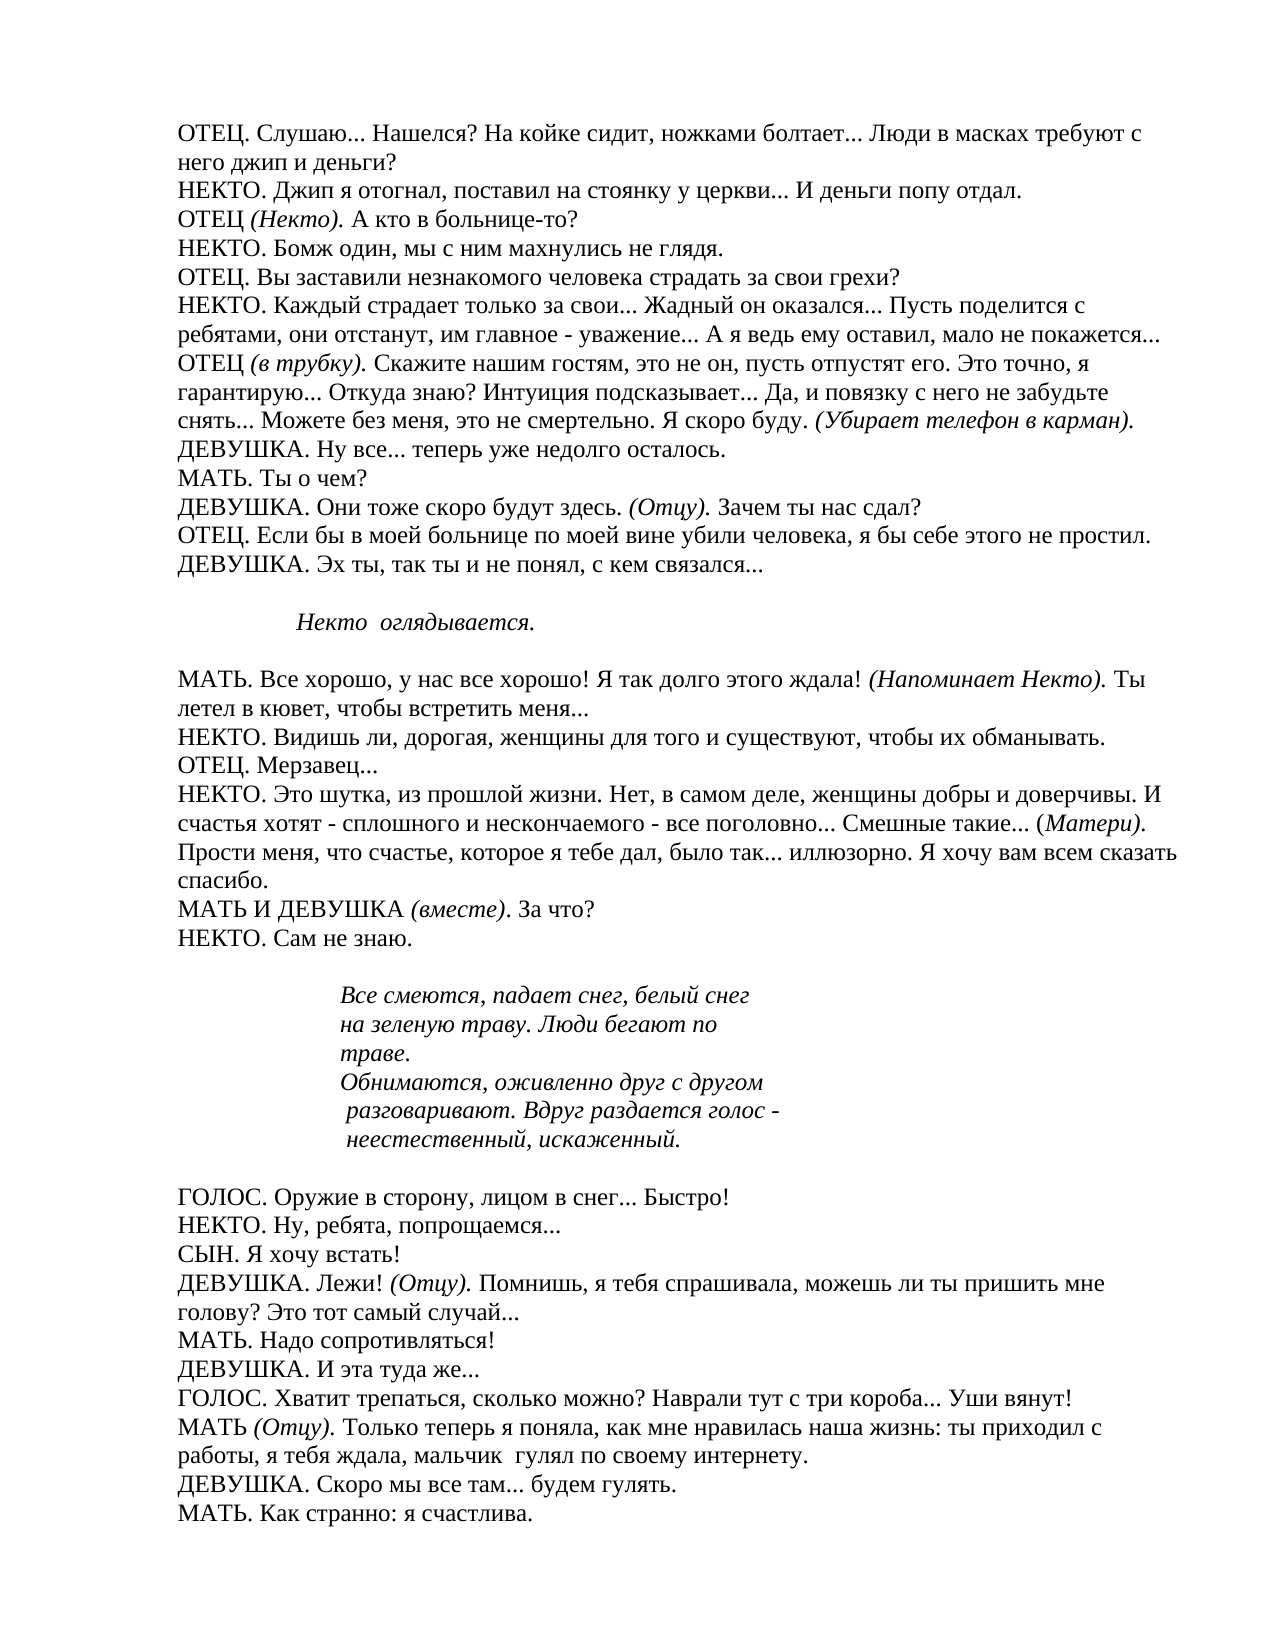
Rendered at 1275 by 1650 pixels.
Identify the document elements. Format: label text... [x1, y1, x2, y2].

text ОТЕЦ. Слушаю... Нашелся? На койке сидит, ножками болтает... Люди в масках требуют с него джип и деньги? [177, 118, 1186, 176]
text НЕКТО. Джип я отогнал, поставил на стоянку у церкви... И деньги попу отдал. [177, 176, 1186, 204]
text ГОЛОС. Хватит трепаться, сколько можно? Наврали тут с три короба... Уши вянут! [177, 1383, 1186, 1412]
text ОТЕЦ (в трубку). Скажите нашим гостям, это не он, пусть отпустят его. Это точно, я гарантирую... Откуда знаю? Интуиция подсказывает... Да, и повязку с него не забудьте снять... Можете без меня, это не смертельно. Я скоро буду. (Убирает телефон в карман). [177, 348, 1186, 434]
text МАТЬ (Отцу). Только теперь я поняла, как мне нравилась наша жизнь: ты приходил с работы, я тебя ждала, мальчик гулял по своему интернету. [177, 1412, 1186, 1469]
text неестественный, искаженный. [177, 1124, 1186, 1153]
text МАТЬ. Надо сопротивляться! [177, 1325, 1186, 1354]
text МАТЬ И ДЕВУШКА (вместе). За что? [177, 894, 1186, 923]
text траве. [177, 1038, 1186, 1067]
text НЕКТО. Ну, ребята, попрощаемся... [177, 1210, 1186, 1239]
text МАТЬ. Все хорошо, у нас все хорошо! Я так долго этого ждала! (Напоминает Некто). Ты летел в кювет, чтобы встретить меня... [177, 664, 1186, 722]
text ОТЕЦ. Если бы в моей больнице по моей вине убили человека, я бы себе этого не простил. [177, 521, 1186, 549]
text ДЕВУШКА. Они тоже скоро будут здесь. (Отцу). Зачем ты нас сдал? [177, 492, 1186, 521]
text ОТЕЦ (Некто). А кто в больнице-то? [177, 204, 1186, 233]
text НЕКТО. Каждый страдает только за свои... Жадный он оказался... Пусть поделится с ребятами, они отстанут, им главное - уважение... А я ведь ему оставил, мало не покажется... [177, 291, 1186, 348]
text разговаривают. Вдруг раздается голос - [177, 1095, 1186, 1124]
text ДЕВУШКА. И эта туда же... [177, 1354, 1186, 1383]
text ДЕВУШКА. Эх ты, так ты и не понял, с кем связался... [177, 549, 1186, 578]
text МАТЬ. Ты о чем? [177, 463, 1186, 492]
text НЕКТО. Это шутка, из прошлой жизни. Нет, в самом деле, женщины добры и доверчивы. И счастья хотят - сплошного и нескончаемого - все поголовно... Смешные такие... (Матери). Прости меня, что счастье, которое я тебе дал, было так... иллюзорно. Я хочу вам всем сказать спасибо. [177, 779, 1186, 894]
text МАТЬ. Как странно: я счастлива. [177, 1498, 1186, 1527]
text ГОЛОС. Оружие в сторону, лицом в снег... Быстро! [177, 1182, 1186, 1210]
text Обнимаются, оживленно друг с другом [177, 1067, 1186, 1095]
text ОТЕЦ. Вы заставили незнакомого человека страдать за свои грехи? [177, 262, 1186, 291]
text Некто оглядывается. [177, 607, 1186, 635]
text ДЕВУШКА. Лежи! (Отцу). Помнишь, я тебя спрашивала, можешь ли ты пришить мне голову? Это тот самый случай... [177, 1268, 1186, 1325]
text НЕКТО. Видишь ли, дорогая, женщины для того и существуют, чтобы их обманывать. [177, 722, 1186, 750]
text ДЕВУШКА. Скоро мы все там... будем гулять. [177, 1469, 1186, 1498]
text ОТЕЦ. Мерзавец... [177, 750, 1186, 779]
text Все смеются, падает снег, белый снег [177, 980, 1186, 1009]
text ДЕВУШКА. Ну все... теперь уже недолго осталось. [177, 434, 1186, 463]
text НЕКТО. Сам не знаю. [177, 923, 1186, 952]
text на зеленую траву. Люди бегают по [177, 1009, 1186, 1038]
text НЕКТО. Бомж один, мы с ним махнулись не глядя. [177, 233, 1186, 262]
text СЫН. Я хочу встать! [177, 1239, 1186, 1268]
